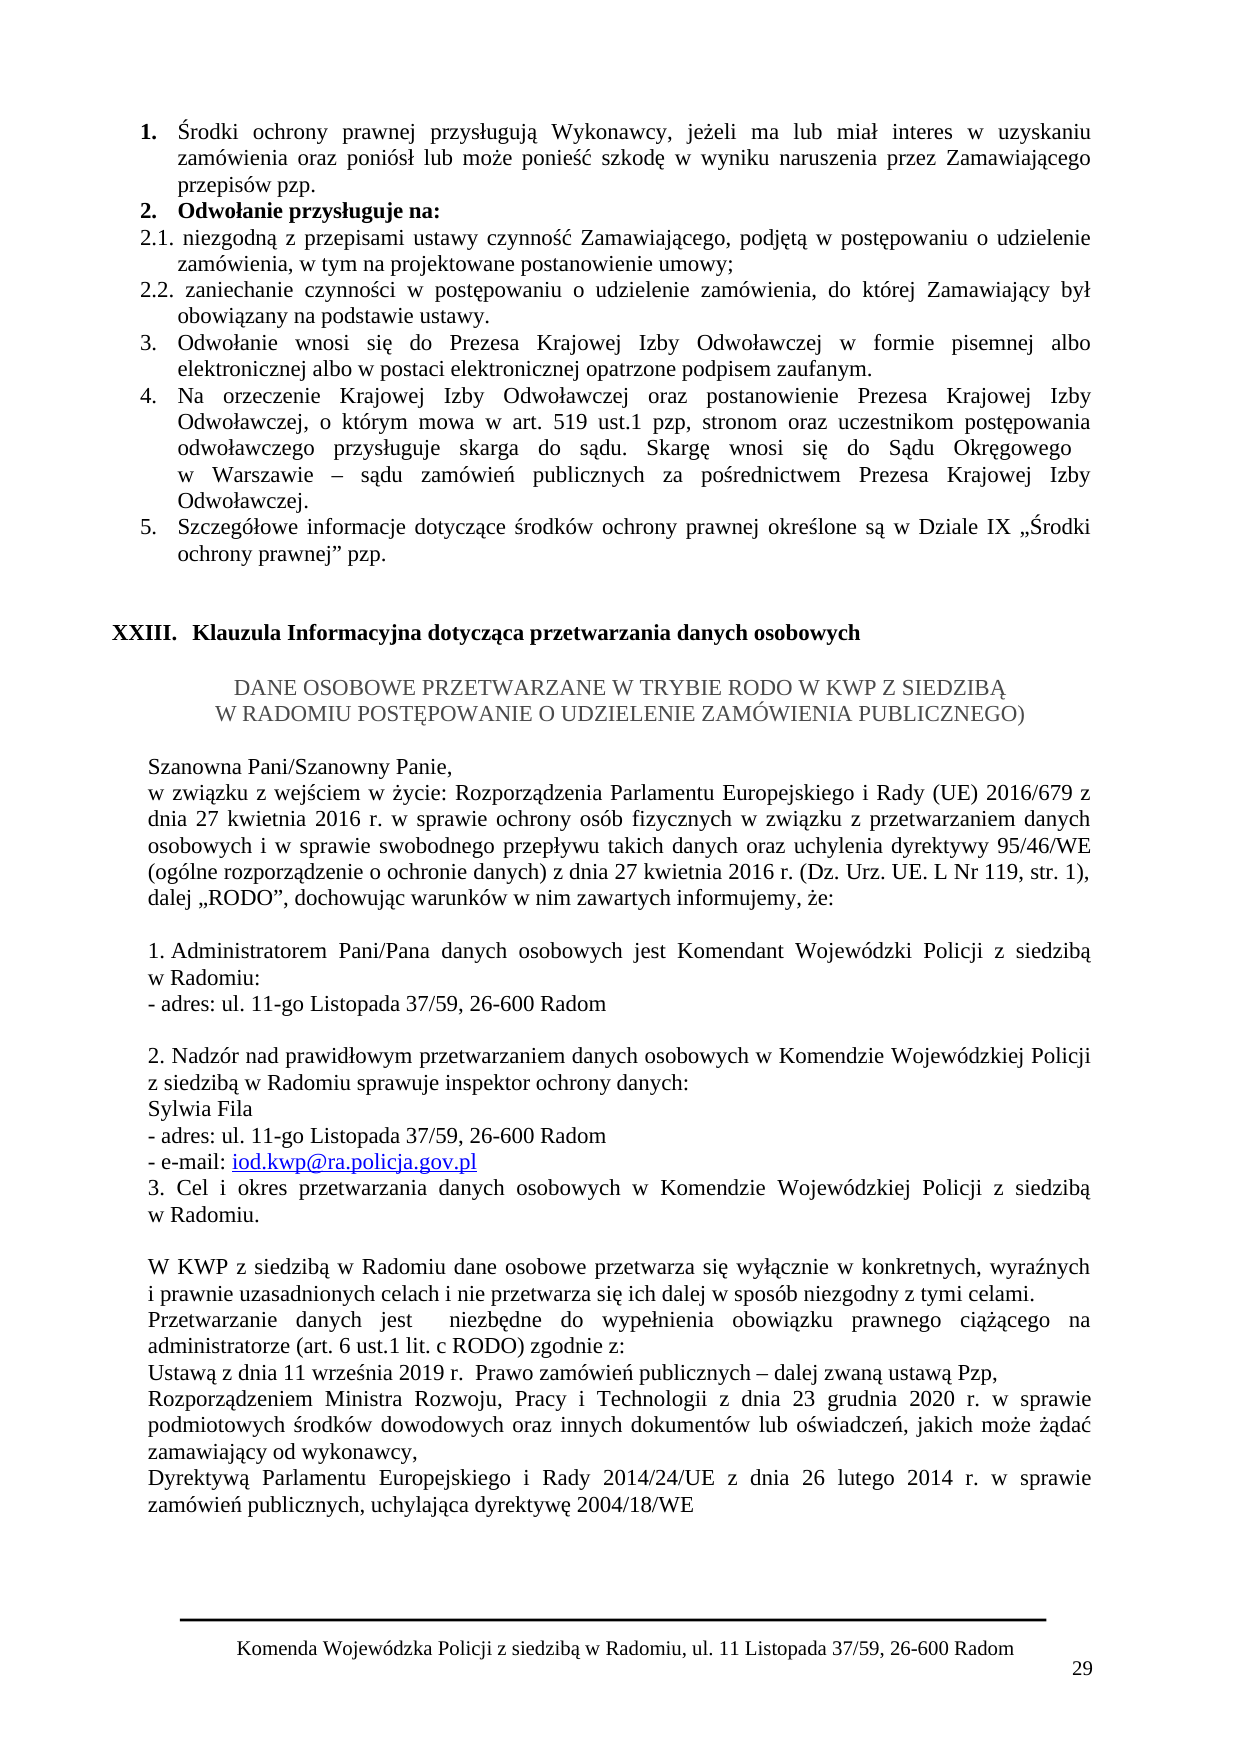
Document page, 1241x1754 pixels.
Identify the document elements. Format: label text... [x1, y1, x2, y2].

list Klauzula Informacyjna dotycząca przetwarzania danych osobowych [177, 619, 1092, 645]
text W RADOMIU POSTĘPOWANIE O UDZIELENIE ZAMÓWIENIA PUBLICZNEGO) [148, 700, 1092, 726]
list Środki ochrony prawnej przysługują Wykonawcy, jeżeli ma lub miał interes w uzyskaniu zamówienia oraz poniósł lub może ponieść szkodę w wyniku naruszenia przez Zamawiającego przepisów pzp. [140, 118, 1092, 197]
text 2. Nadzór nad prawidłowym przetwarzaniem danych osobowych w Komendzie Wojewódzkiej Policji z siedzibą w Radomiu sprawuje inspektor ochrony danych: [148, 1016, 1092, 1095]
text Dyrektywą Parlamentu Europejskiego i Rady 2014/24/UE z dnia 26 lutego 2014 r. w sprawie zamówień publicznych, uchylająca dyrektywę 2004/18/WE [148, 1464, 1092, 1517]
list Odwołanie wnosi się do Prezesa Krajowej Izby Odwoławczej w formie pisemnej albo elektronicznej albo w postaci elektronicznej opatrzone podpisem zaufanym. [140, 329, 1092, 382]
text Szanowna Pani/Szanowny Panie, [148, 753, 1092, 779]
list Na orzeczenie Krajowej Izby Odwoławczej oraz postanowienie Prezesa Krajowej Izby Odwoławczej, o którym mowa w art. 519 ust.1 pzp, stronom oraz uczestnikom postępowania odwoławczego przysługuje skarga do sądu. Skargę wnosi się do Sądu Okręgowego w Warszawie – sądu zamówień publicznych za pośrednictwem Prezesa Krajowej Izby Odwoławczej. [140, 382, 1092, 513]
text - adres: ul. 11-go Listopada 37/59, 26-600 Radom [148, 1122, 1092, 1148]
text 2.2. zaniechanie czynności w postępowaniu o udzielenie zamówienia, do której Zamawiający był obowiązany na podstawie ustawy. [140, 276, 1092, 329]
text w związku z wejściem w życie: Rozporządzenia Parlamentu Europejskiego i Rady (UE) 2016/679 z dnia 27 kwietnia 2016 r. w sprawie ochrony osób fizycznych w związku z przetwarzaniem danych osobowych i w sprawie swobodnego przepływu takich danych oraz uchylenia dyrektywy 95/46/WE (ogólne rozporządzenie o ochronie danych) z dnia 27 kwietnia 2016 r. (Dz. Urz. UE. L Nr 119, str. 1), dalej „RODO”, dochowując warunków w nim zawartych informujemy, że: [148, 779, 1092, 911]
text Przetwarzanie danych jest niezbędne do wypełnienia obowiązku prawnego ciążącego na administratorze (art. 6 ust.1 lit. c RODO) zgodnie z: [148, 1306, 1092, 1359]
text 3. Cel i okres przetwarzania danych osobowych w Komendzie Wojewódzkiej Policji z siedzibą w Radomiu. [148, 1174, 1092, 1227]
text Rozporządzeniem Ministra Rozwoju, Pracy i Technologii z dnia 23 grudnia 2020 r. w sprawie podmiotowych środków dowodowych oraz innych dokumentów lub oświadczeń, jakich może żądać zamawiający od wykonawcy, [148, 1385, 1092, 1464]
text Ustawą z dnia 11 września 2019 r. Prawo zamówień publicznych – dalej zwaną ustawą Pzp, [148, 1359, 1092, 1385]
list Odwołanie przysługuje na: [140, 197, 1092, 223]
text Sylwia Fila [148, 1095, 1092, 1122]
list Szczegółowe informacje dotyczące środków ochrony prawnej określone są w Dziale IX „Środki ochrony prawnej” pzp. [140, 513, 1092, 566]
text - e-mail: iod.kwp@ra.policja.gov.pl [148, 1148, 1092, 1174]
text DANE OSOBOWE PRZETWARZANE W TRYBIE RODO W KWP Z SIEDZIBĄ [148, 674, 1092, 700]
text W KWP z siedzibą w Radomiu dane osobowe przetwarza się wyłącznie w konkretnych, wyraźnych i prawnie uzasadnionych celach i nie przetwarza się ich dalej w sposób niezgodny z tymi celami. [148, 1253, 1092, 1306]
text 1. Administratorem Pani/Pana danych osobowych jest Komendant Wojewódzki Policji z siedzibą w Radomiu: - adres: ul. 11-go Listopada 37/59, 26-600 Radom [148, 911, 1092, 1016]
text 2.1. niezgodną z przepisami ustawy czynność Zamawiającego, podjętą w postępowaniu o udzielenie zamówienia, w tym na projektowane postanowienie umowy; [140, 223, 1092, 276]
